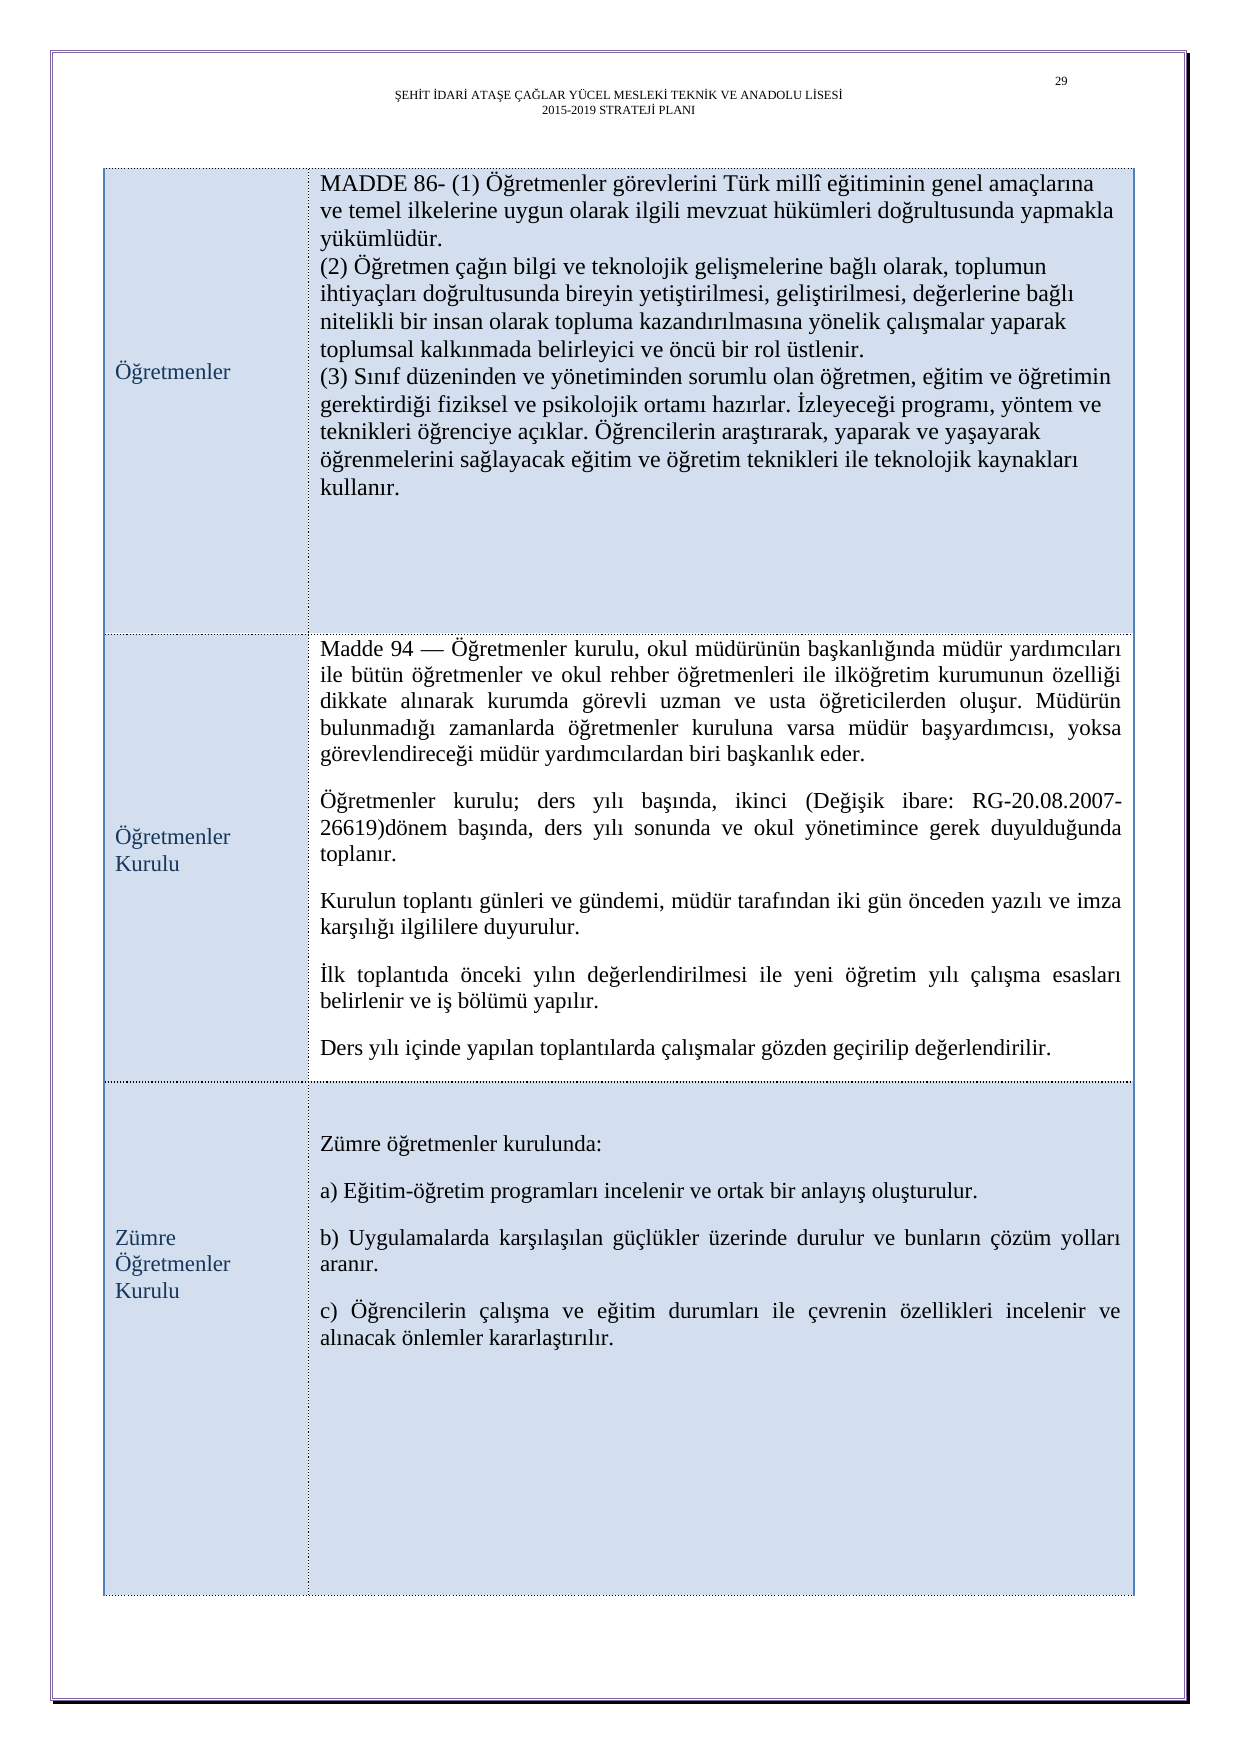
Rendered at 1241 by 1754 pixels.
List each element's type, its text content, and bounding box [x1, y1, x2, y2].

table_cell Zümre öğretmenler kurulunda: a) Eğitim-öğretim programları incelenir ve ortak bir anlayış oluşturulur. b) Uygulamalarda karşılaşılan güçlükler üzerinde durulur ve bunların çözüm yolları aranır. c) Öğrencilerin çalışma ve eğitim durumları ile çevrenin özellikleri incelenir ve alınacak önlemler kararlaştırılır. [309, 1081, 1133, 1595]
table_cell Zümre Öğretmenler Kurulu [105, 1081, 308, 1595]
table_cell Öğretmenler Kurulu [105, 634, 308, 1081]
table_cell Madde 94 — Öğretmenler kurulu, okul müdürünün başkanlığında müdür yardımcıları ile bütün öğretmenler ve okul rehber öğretmenleri ile ilköğretim kurumunun özelliği dikkate alınarak kurumda görevli uzman ve usta öğreticilerden oluşur. Müdürün bulunmadığı zamanlarda öğretmenler kuruluna varsa müdür başyardımcısı, yoksa görevlendireceği müdür yardımcılardan biri başkanlık eder. Öğretmenler kurulu; ders yılı başında, ikinci (Değişik ibare: RG-20.08.2007-26619)dönem başında, ders yılı sonunda ve okul yönetimince gerek duyulduğunda toplanır. Kurulun toplantı günleri ve gündemi, müdür tarafından iki gün önceden yazılı ve imza karşılığı ilgililere duyurulur. İlk toplantıda önceki yılın değerlendirilmesi ile yeni öğretim yılı çalışma esasları belirlenir ve iş bölümü yapılır. Ders yılı içinde yapılan toplantılarda çalışmalar gözden geçirilip değerlendirilir. [309, 634, 1133, 1081]
table_cell Öğretmenler [105, 168, 308, 633]
table_cell MADDE 86- (1) Öğretmenler görevlerini Türk millî eğitiminin genel amaçlarına ve temel ilkelerine uygun olarak ilgili mevzuat hükümleri doğrultusunda yapmakla yükümlüdür. (2) Öğretmen çağın bilgi ve teknolojik gelişmelerine bağlı olarak, toplumun ihtiyaçları doğrultusunda bireyin yetiştirilmesi, geliştirilmesi, değerlerine bağlı nitelikli bir insan olarak topluma kazandırılmasına yönelik çalışmalar yaparak toplumsal kalkınmada belirleyici ve öncü bir rol üstlenir. (3) Sınıf düzeninden ve yönetiminden sorumlu olan öğretmen, eğitim ve öğretimin gerektirdiği fiziksel ve psikolojik ortamı hazırlar. İzleyeceği programı, yöntem ve teknikleri öğrenciye açıklar. Öğrencilerin araştırarak, yaparak ve yaşayarak öğrenmelerini sağlayacak eğitim ve öğretim teknikleri ile teknolojik kaynakları kullanır. [309, 168, 1133, 633]
